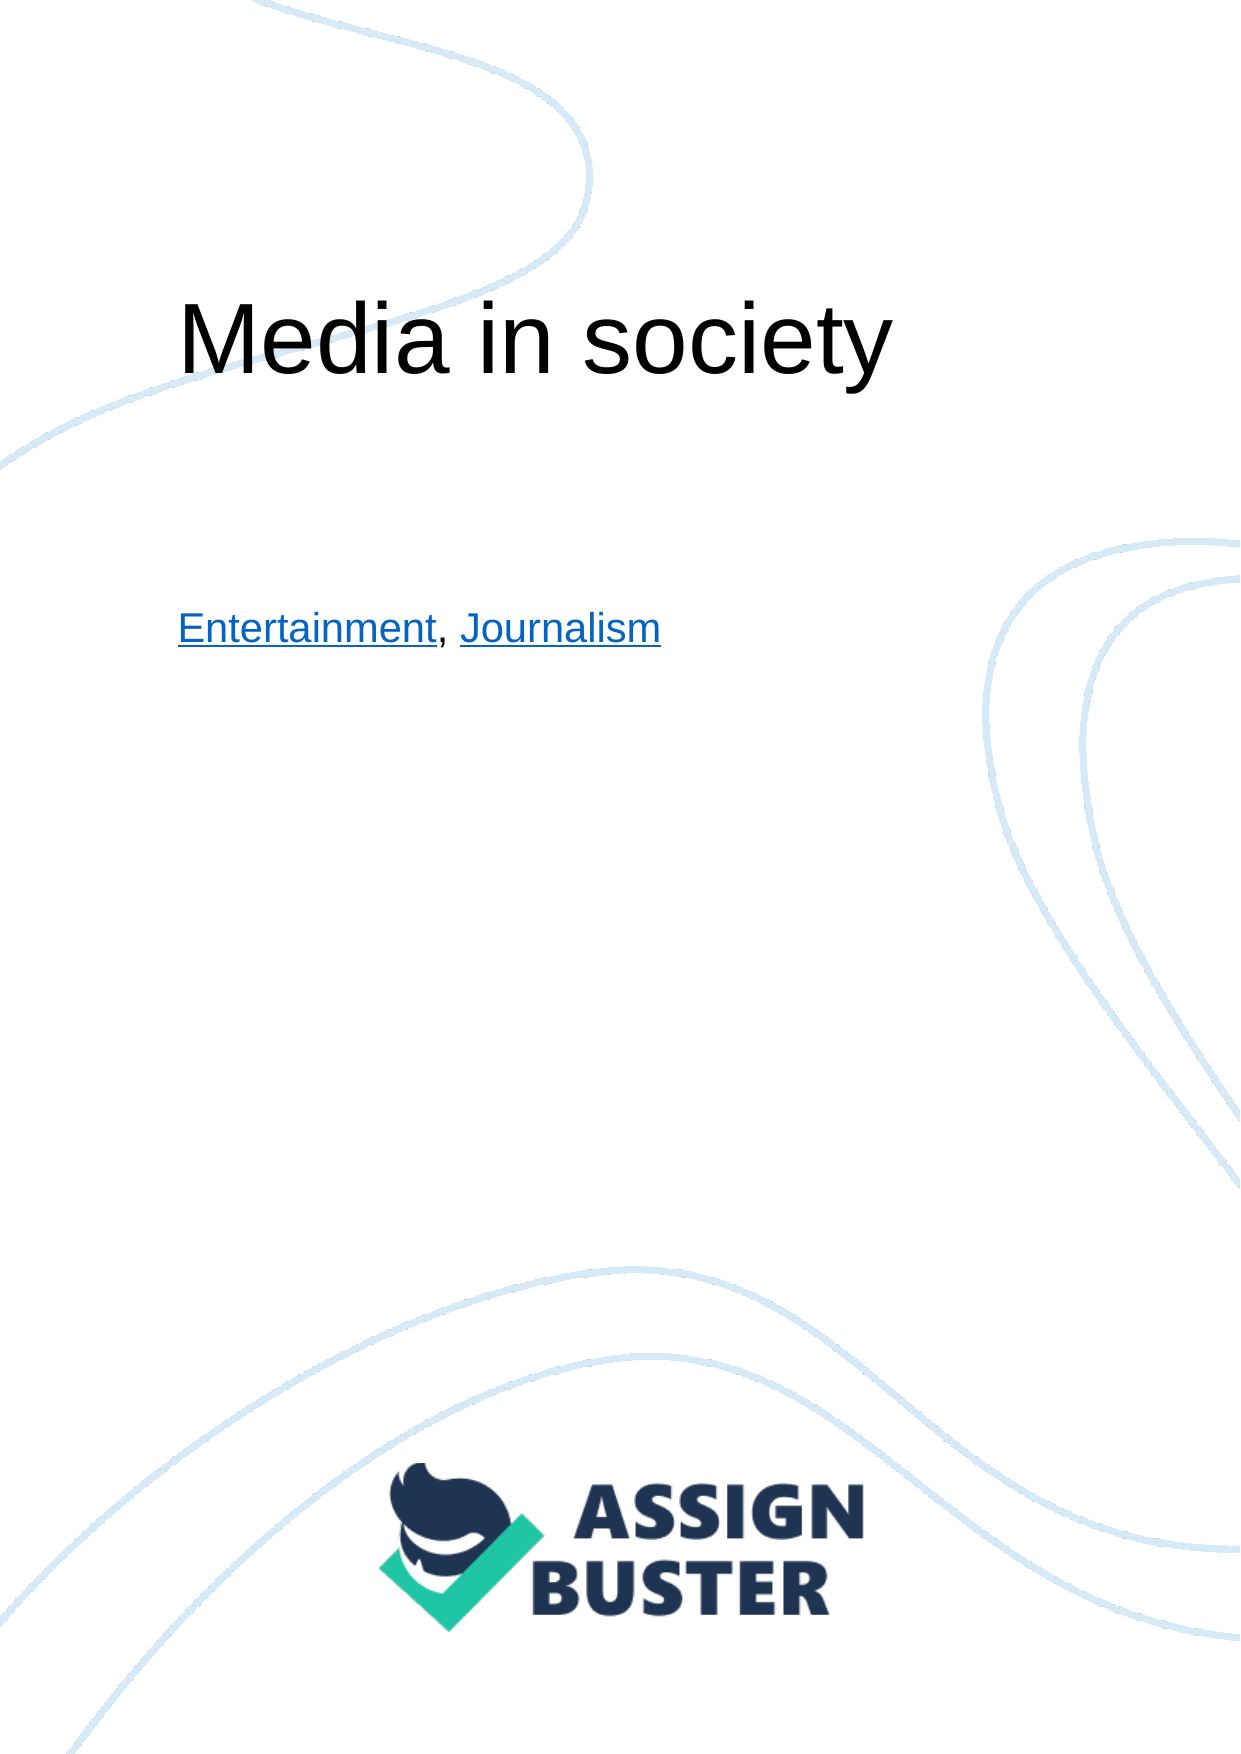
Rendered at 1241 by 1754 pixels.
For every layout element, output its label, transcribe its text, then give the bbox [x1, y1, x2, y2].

subtitle Media in society [177, 279, 1152, 394]
picture [0, 0, 1241, 1754]
text Entertainment, Journalism [177, 604, 1152, 652]
